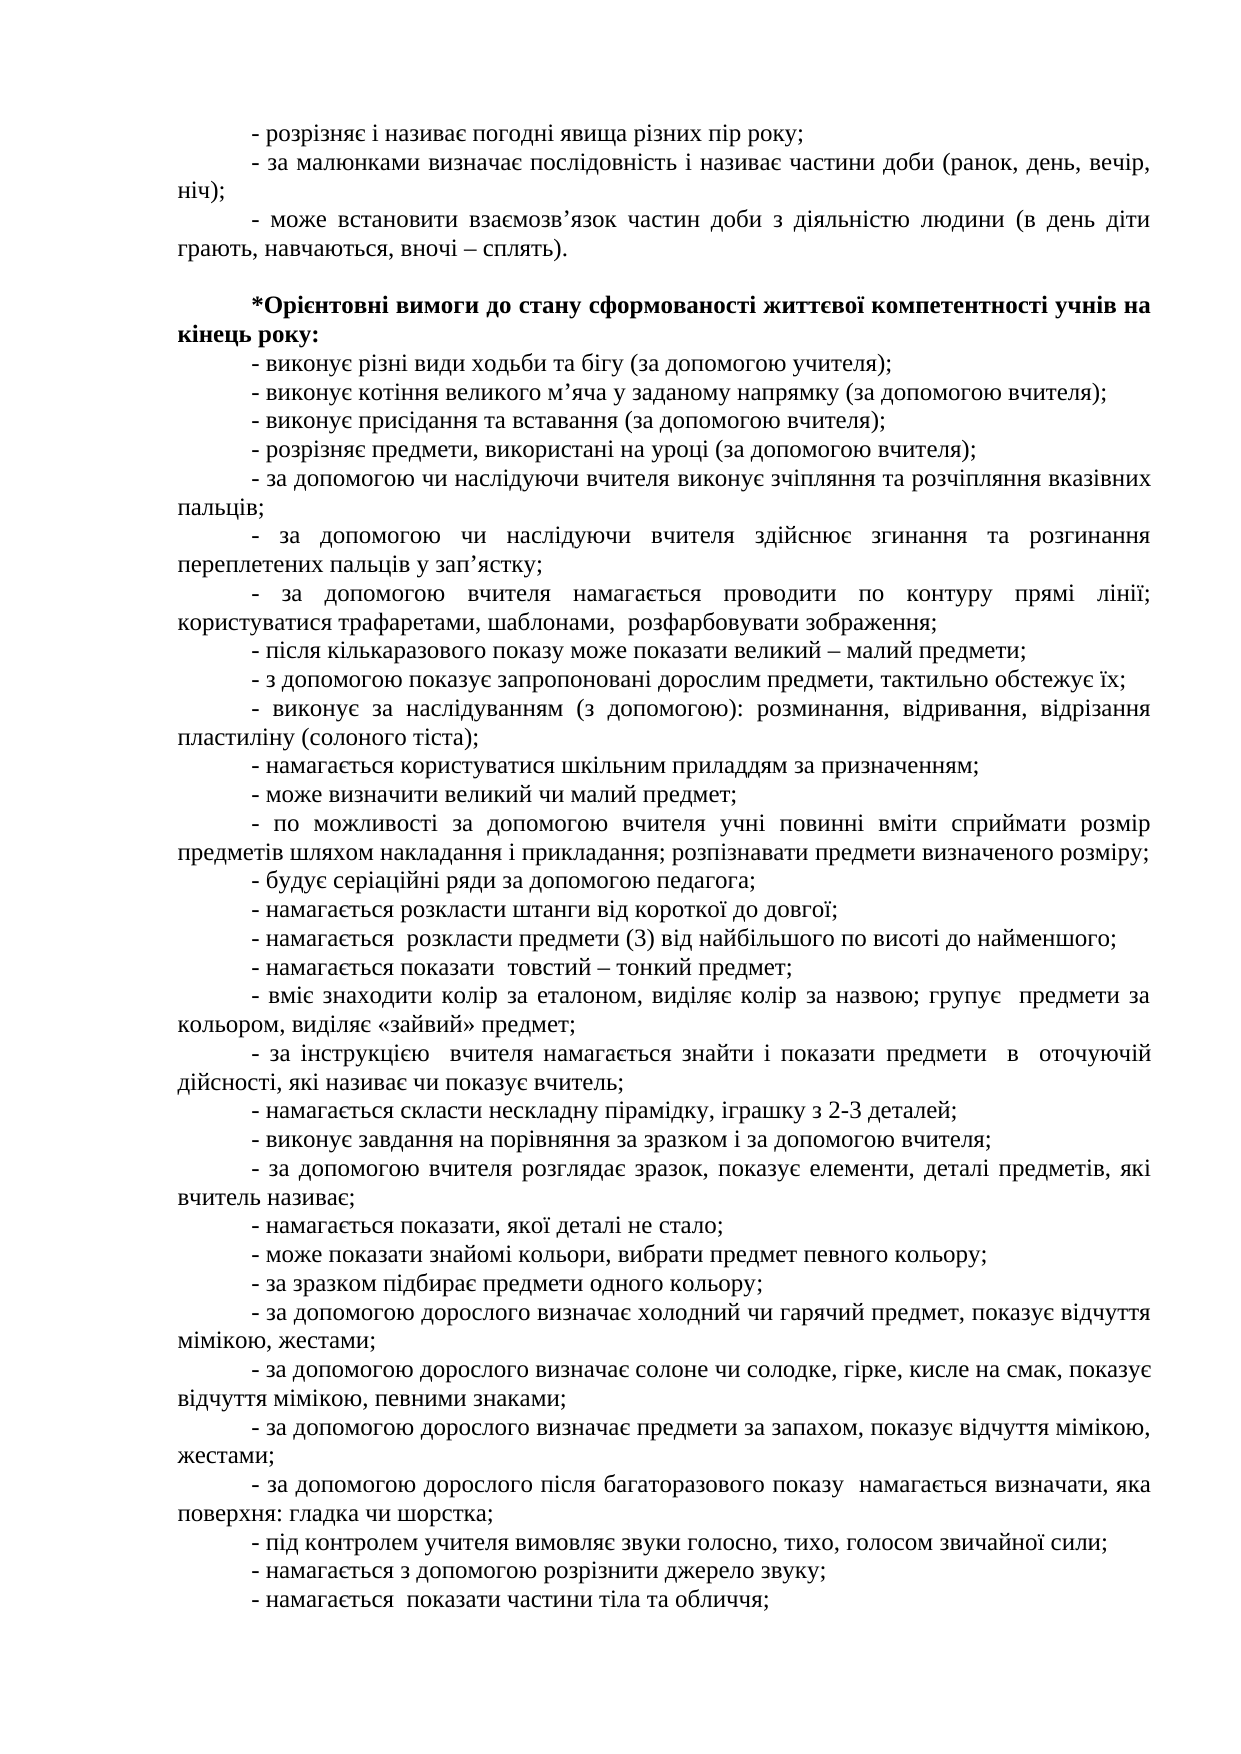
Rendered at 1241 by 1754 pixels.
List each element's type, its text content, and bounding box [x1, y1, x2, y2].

text - по можливості за допомогою вчителя учні повинні вміти сприймати розмір предметів шляхом накладання і прикладання; розпізнавати предмети визначеного розміру; [177, 808, 1152, 866]
text - виконує різні види ходьби та бігу (за допомогою учителя); [177, 348, 1152, 377]
text - виконує завдання на порівняння за зразком і за допомогою вчителя; [177, 1124, 1152, 1153]
text - намагається показати товстий – тонкий предмет; [177, 952, 1152, 981]
text - з допомогою показує запропоновані дорослим предмети, тактильно обстежує їх; [177, 664, 1152, 693]
text - намагається скласти нескладну пірамідку, іграшку з 2-3 деталей; [177, 1096, 1152, 1124]
text - намагається показати, якої деталі не стало; [177, 1211, 1152, 1239]
text - за допомогою чи наслідуючи вчителя здійснює згинання та розгинання переплетених пальців у зап’ястку; [177, 521, 1152, 578]
text - за інструкцією вчителя намагається знайти і показати предмети в оточуючій дійсності, які називає чи показує вчитель; [177, 1038, 1152, 1096]
text - намагається розкласти штанги від короткої до довгої; [177, 894, 1152, 923]
text - намагається показати частини тіла та обличчя; [177, 1584, 1152, 1613]
text - може показати знайомі кольори, вибрати предмет певного кольору; [177, 1239, 1152, 1268]
text - може встановити взаємозв’язок частин доби з діяльністю людини (в день діти грають, навчаються, вночі – сплять). [177, 204, 1152, 262]
text - вміє знаходити колір за еталоном, виділяє колір за назвою; групує предмети за кольором, виділяє «зайвий» предмет; [177, 981, 1152, 1038]
text - за допомогою дорослого після багаторазового показу намагається визначати, яка поверхня: гладка чи шорстка; [177, 1469, 1152, 1527]
text - може визначити великий чи малий предмет; [177, 779, 1152, 808]
text - намагається з допомогою розрізнити джерело звуку; [177, 1556, 1152, 1584]
text - намагається користуватися шкільним приладдям за призначенням; [177, 751, 1152, 779]
text *Орієнтовні вимоги до стану сформованості життєвої компетентності учнів на кінець року: [177, 291, 1152, 348]
text - за допомогою дорослого визначає холодний чи гарячий предмет, показує відчуття мімікою, жестами; [177, 1297, 1152, 1354]
text - намагається розкласти предмети (3) від найбільшого по висоті до найменшого; [177, 923, 1152, 952]
text - за допомогою чи наслідуючи вчителя виконує зчіпляння та розчіпляння вказівних пальців; [177, 463, 1152, 521]
text - розрізняє і називає погодні явища різних пір року; [177, 118, 1152, 147]
text - під контролем учителя вимовляє звуки голосно, тихо, голосом звичайної сили; [177, 1527, 1152, 1556]
text - за зразком підбирає предмети одного кольору; [177, 1268, 1152, 1297]
text - після кількаразового показу може показати великий – малий предмети; [177, 636, 1152, 664]
text - за допомогою вчителя розглядає зразок, показує елементи, деталі предметів, які вчитель називає; [177, 1153, 1152, 1211]
text - виконує присідання та вставання (за допомогою вчителя); [177, 406, 1152, 434]
text - виконує котіння великого м’яча у заданому напрямку (за допомогою вчителя); [177, 377, 1152, 406]
text - за допомогою вчителя намагається проводити по контуру прямі лінії; користуватися трафаретами, шаблонами, розфарбовувати зображення; [177, 578, 1152, 636]
text - розрізняє предмети, використані на уроці (за допомогою вчителя); [177, 434, 1152, 463]
text - за допомогою дорослого визначає предмети за запахом, показує відчуття мімікою, жестами; [177, 1412, 1152, 1469]
text - будує серіаційні ряди за допомогою педагога; [177, 866, 1152, 894]
text - виконує за наслідуванням (з допомогою): розминання, відривання, відрізання пластиліну (солоного тіста); [177, 693, 1152, 751]
text - за малюнками визначає послідовність і називає частини доби (ранок, день, вечір, ніч); [177, 147, 1152, 204]
text - за допомогою дорослого визначає солоне чи солодке, гірке, кисле на смак, показує відчуття мімікою, певними знаками; [177, 1354, 1152, 1412]
